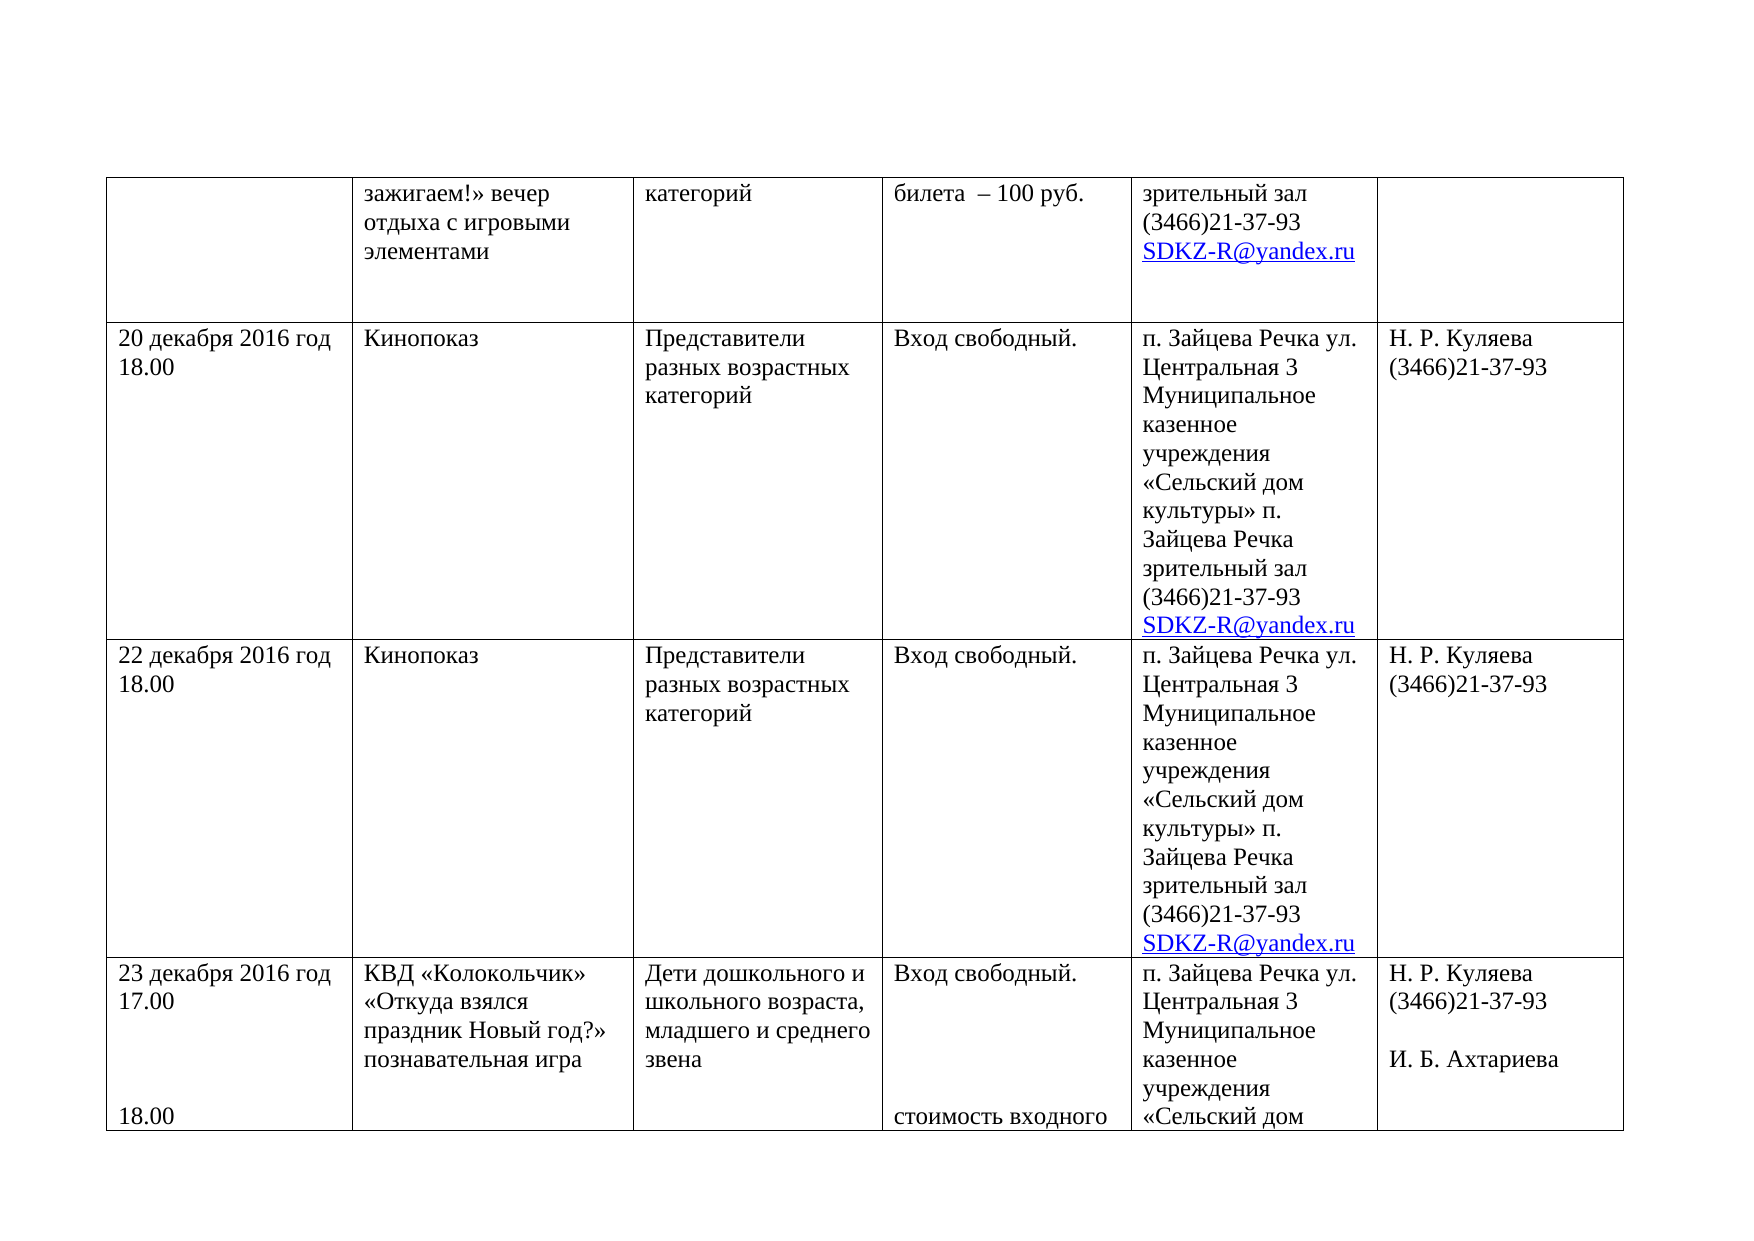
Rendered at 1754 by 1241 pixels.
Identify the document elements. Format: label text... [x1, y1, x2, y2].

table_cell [634, 178, 882, 322]
table_cell Вход свободный. [883, 640, 1131, 957]
table_cell Представители разных возрастных категорий [634, 640, 882, 957]
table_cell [353, 958, 633, 1130]
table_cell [634, 958, 882, 1130]
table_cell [107, 178, 352, 322]
table_cell Н. Р. Куляева (3466)21-37-93 [1378, 323, 1623, 639]
table_cell Вход свободный. [883, 323, 1131, 639]
table_cell Кинопоказ [353, 323, 633, 639]
table_cell 20 декабря 2016 год 18.00 [107, 323, 352, 639]
table_cell 22 декабря 2016 год 18.00 [107, 640, 352, 957]
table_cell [1378, 178, 1623, 322]
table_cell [353, 178, 633, 322]
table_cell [107, 958, 352, 1130]
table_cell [883, 178, 1131, 322]
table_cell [1132, 958, 1377, 1130]
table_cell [883, 958, 1131, 1130]
table_cell Представители разных возрастных категорий [634, 323, 882, 639]
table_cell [1132, 178, 1377, 322]
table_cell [1378, 958, 1623, 1130]
table_cell Кинопоказ [353, 640, 633, 957]
table_cell Н. Р. Куляева (3466)21-37-93 [1378, 640, 1623, 957]
